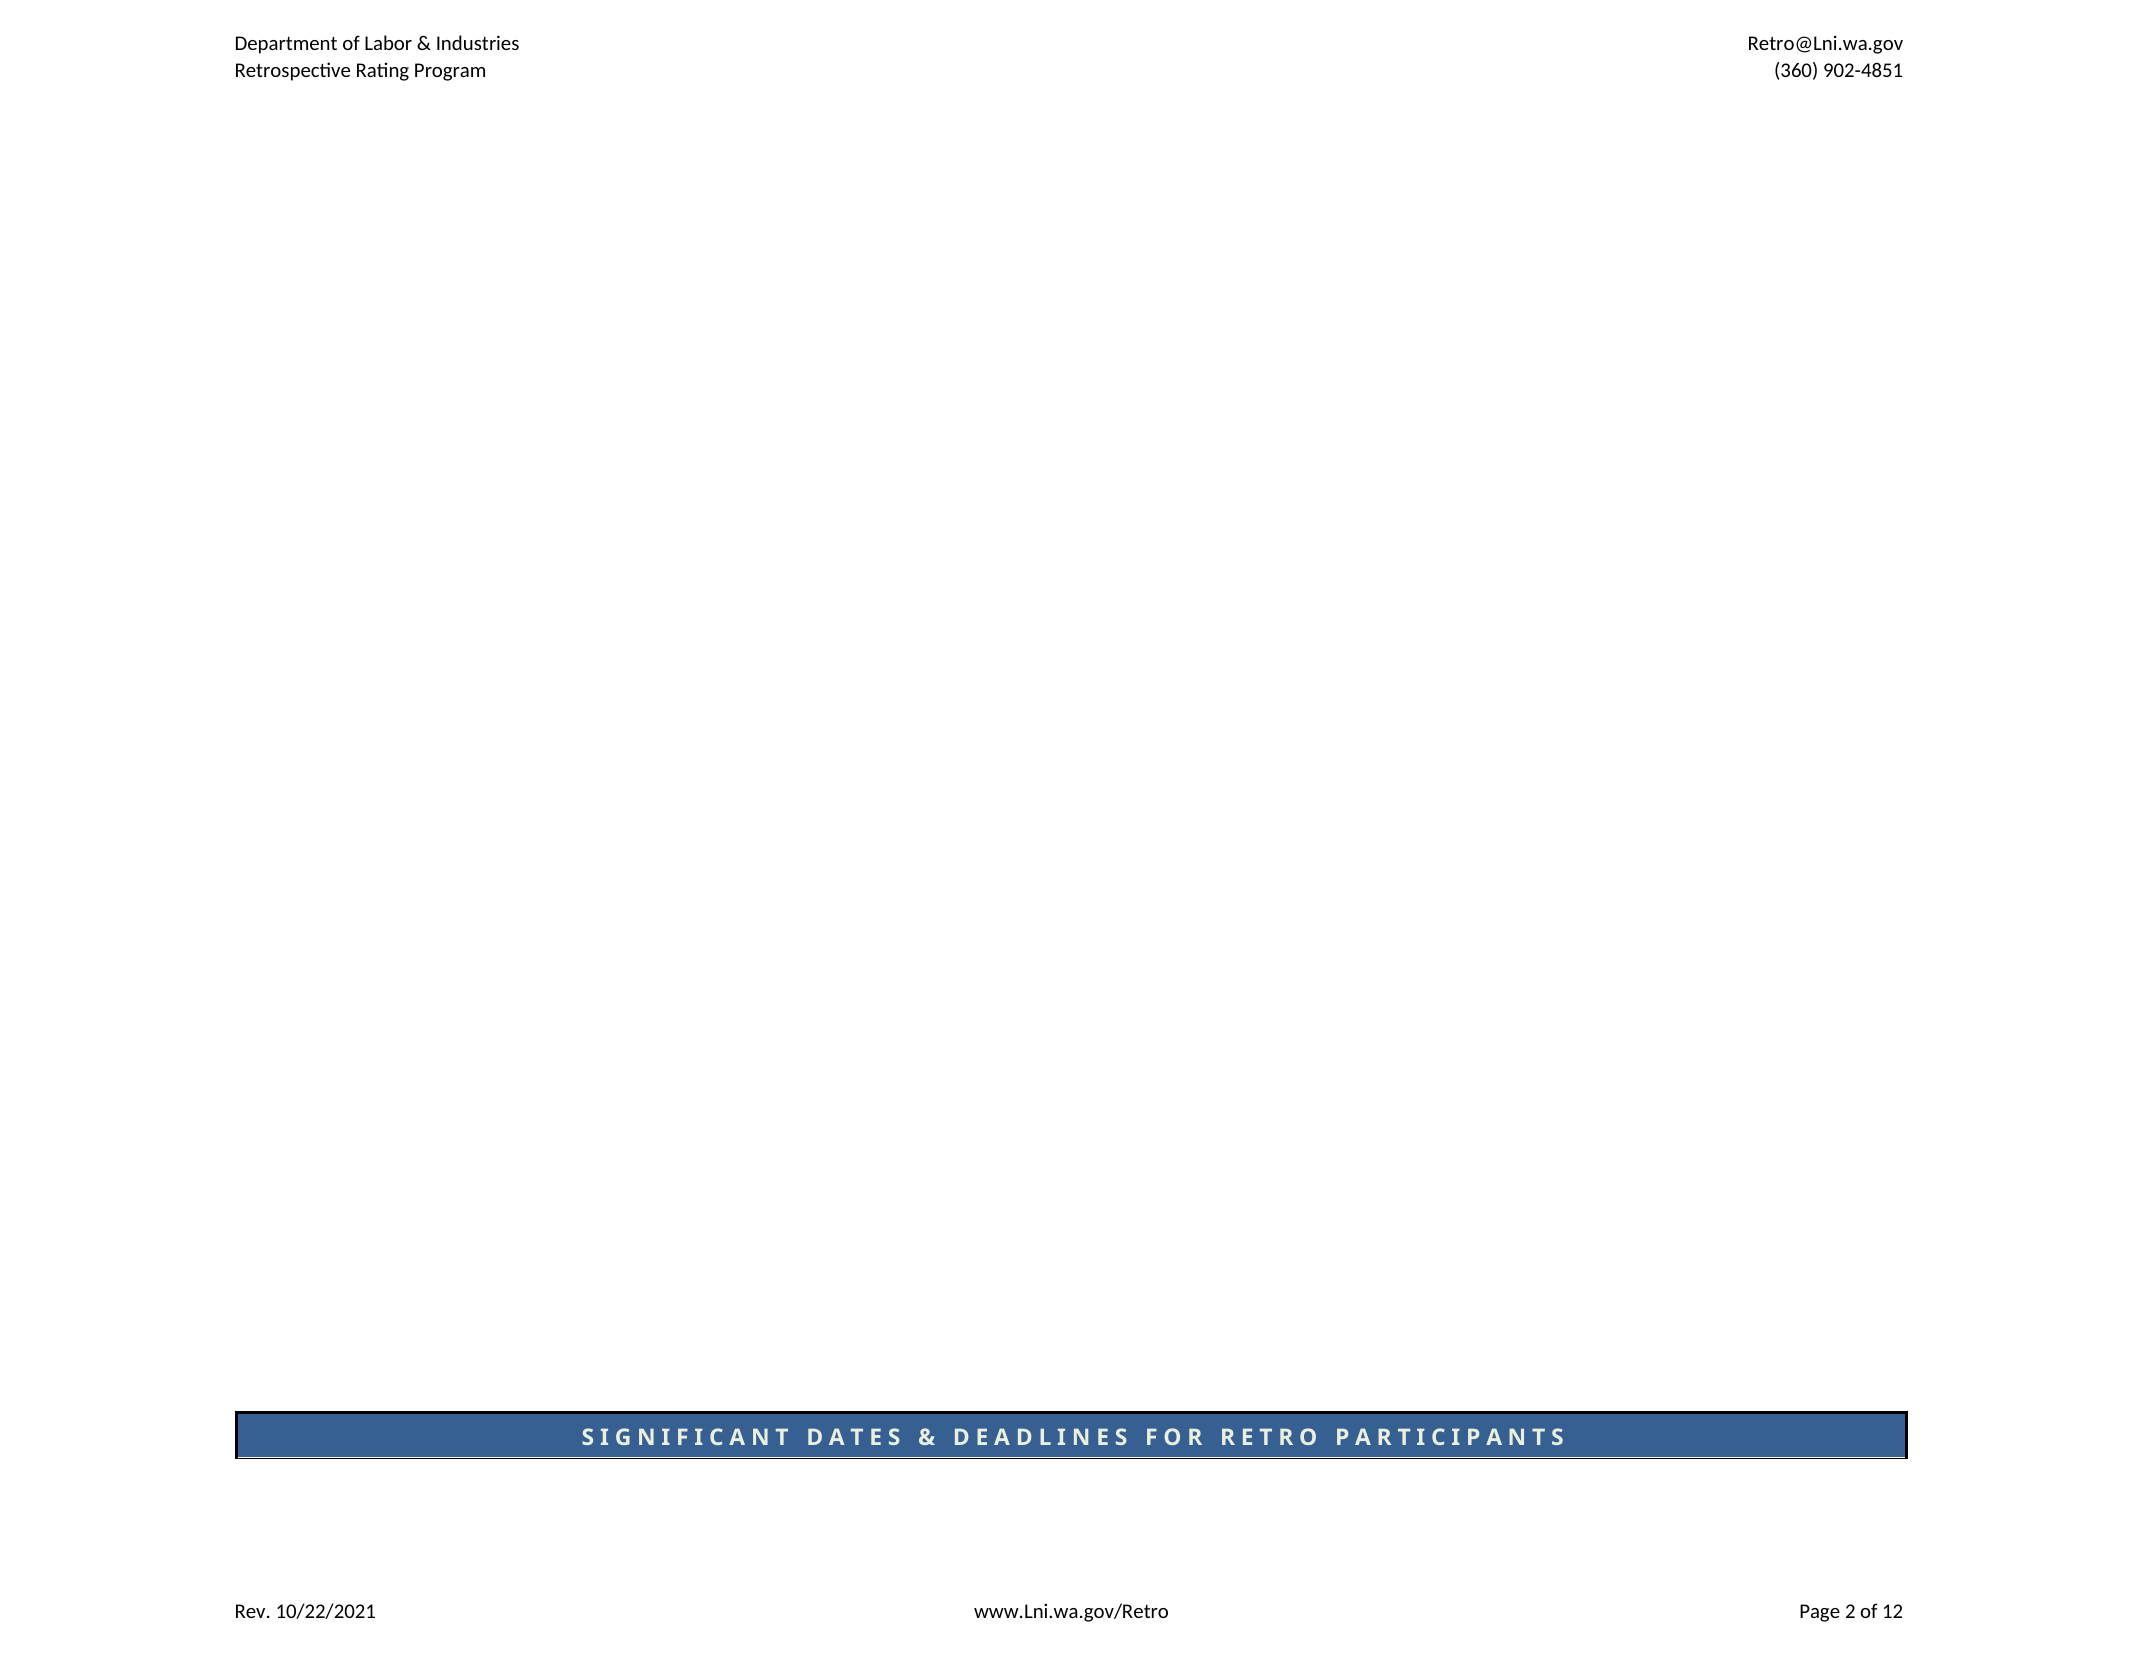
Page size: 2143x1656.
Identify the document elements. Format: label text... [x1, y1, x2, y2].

table_header S I G N I F I C A N T D A T E S & D E A D L I N E S F O R R E T R O P A R T I C I P A N T S [238, 1414, 1905, 1457]
